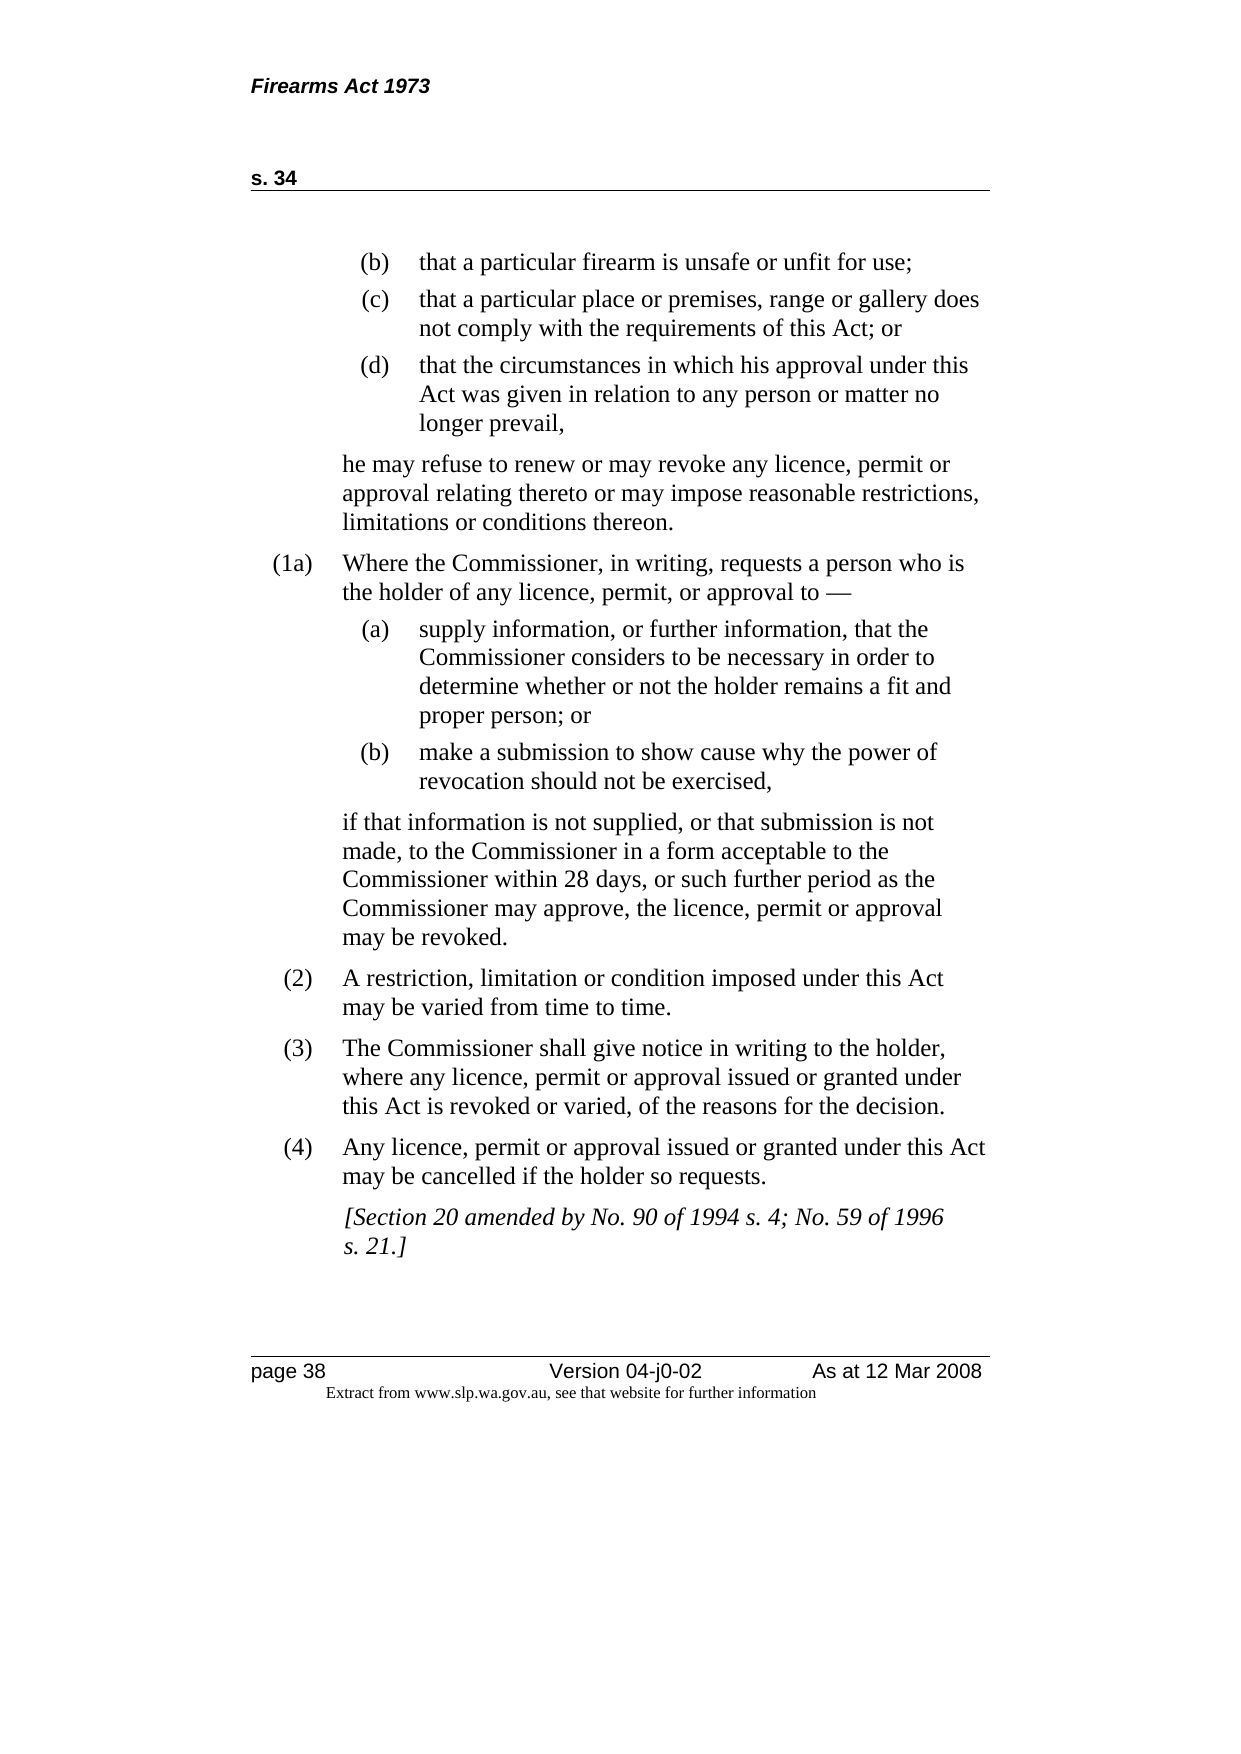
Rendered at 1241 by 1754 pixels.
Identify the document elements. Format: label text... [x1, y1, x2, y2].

text if that information is not supplied, or that submission is not made, to the Commissioner in a form acceptable to the Commissioner within 28 days, or such further period as the Commissioner may approve, the licence, permit or approval may be revoked. [251, 807, 990, 951]
text (c) that a particular place or premises, range or gallery does not comply with the requirements of this Act; or [251, 284, 990, 342]
text (3) The Commissioner shall give notice in writing to the holder, where any licence, permit or approval issued or granted under this Act is revoked or varied, of the reasons for the decision. [251, 1033, 990, 1119]
text [Section 20 amended by No. 90 of 1994 s. 4; No. 59 of 1996 s. 21.] [251, 1202, 990, 1259]
text (a) supply information, or further information, that the Commissioner considers to be necessary in order to determine whether or not the holder remains a fit and proper person; or [251, 614, 990, 729]
text (b) make a submission to show cause why the power of revocation should not be exercised, [251, 737, 990, 794]
text (4) Any licence, permit or approval issued or granted under this Act may be cancelled if the holder so requests. [251, 1132, 990, 1189]
text (2) A restriction, limitation or condition imposed under this Act may be varied from time to time. [251, 963, 990, 1021]
text (d) that the circumstances in which his approval under this Act was given in relation to any person or matter no longer prevail, [251, 350, 990, 437]
text he may refuse to renew or may revoke any licence, permit or approval relating thereto or may impose reasonable restrictions, limitations or conditions thereon. [251, 449, 990, 535]
text (1a) Where the Commissioner, in writing, requests a person who is the holder of any licence, permit, or approval to — [251, 548, 990, 605]
text (b) that a particular firearm is unsafe or unfit for use; [251, 247, 990, 276]
